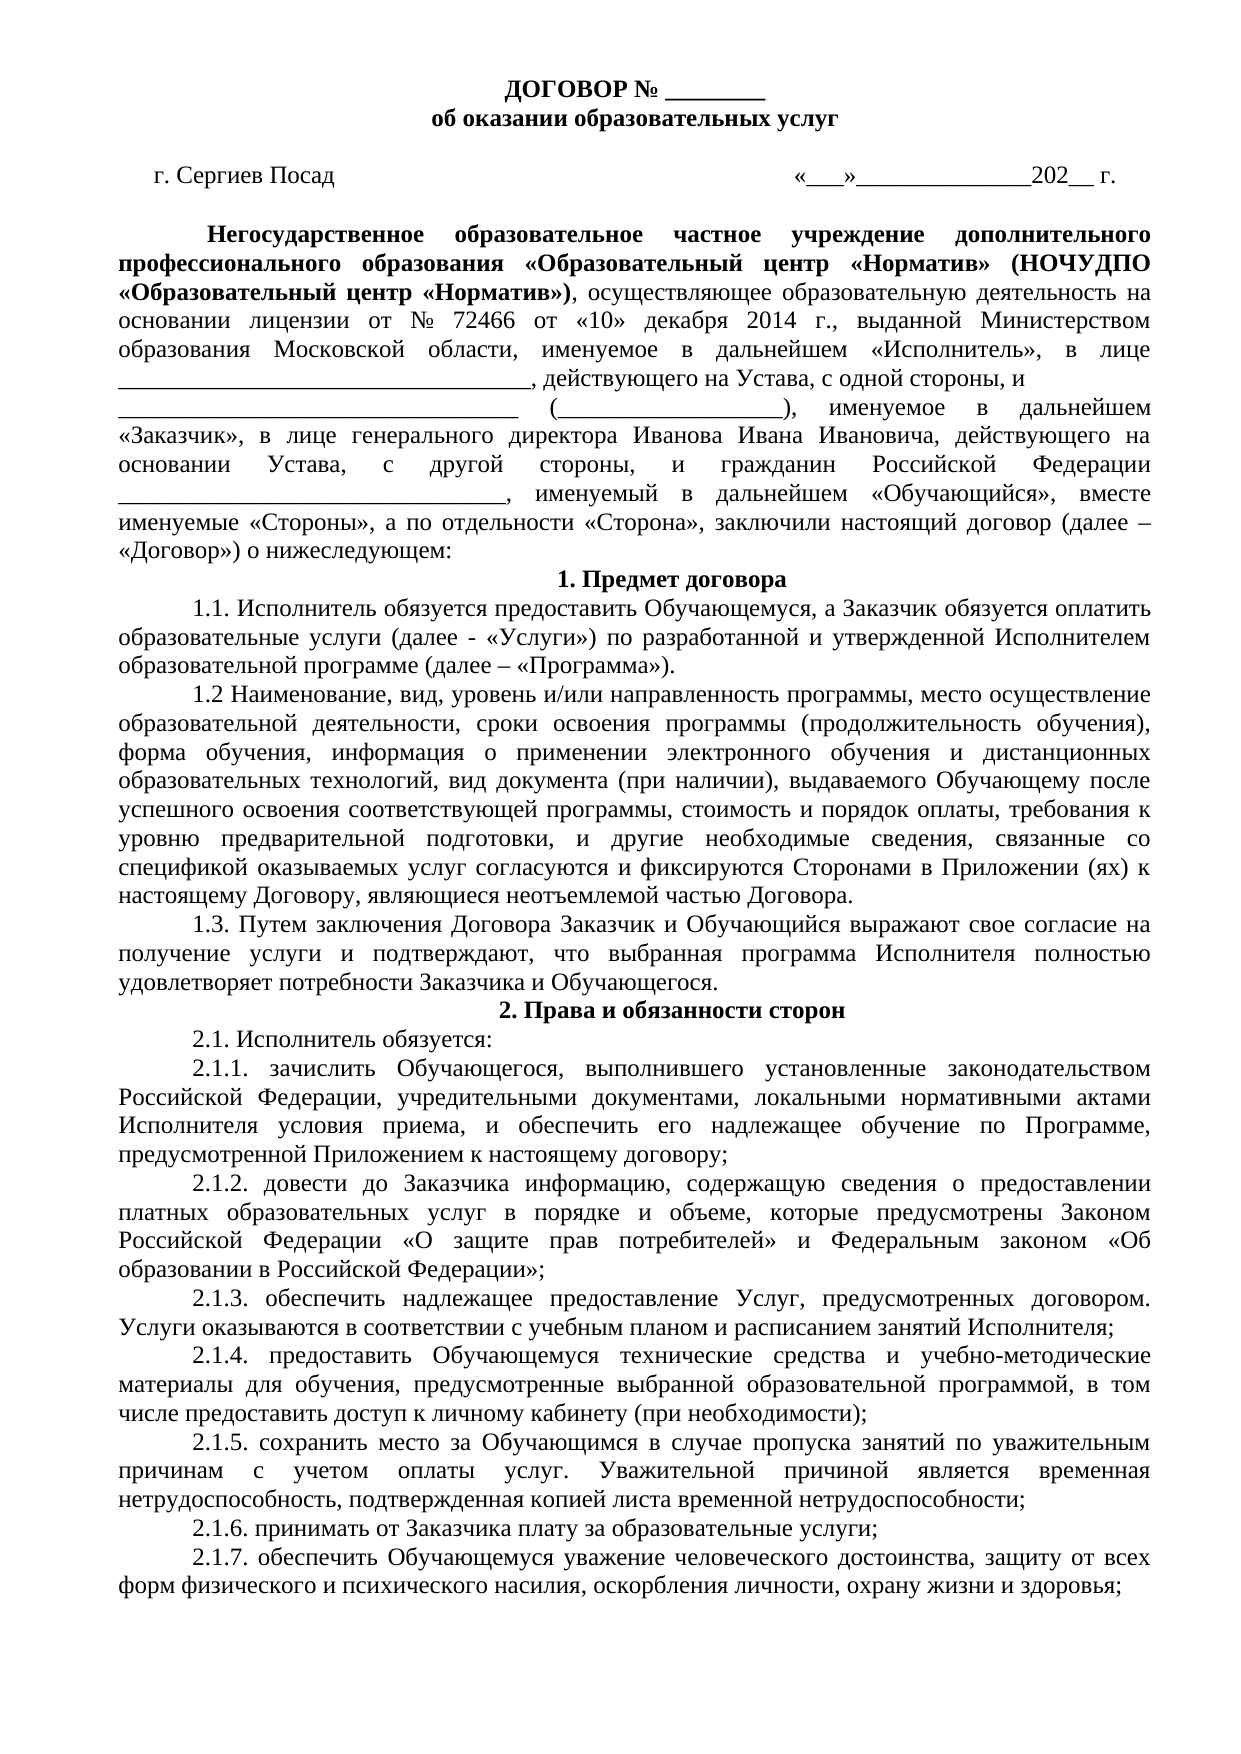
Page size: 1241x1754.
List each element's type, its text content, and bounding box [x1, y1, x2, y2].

text об оказании образовательных услуг [118, 103, 1152, 131]
text 2.1.2. довести до Заказчика информацию, содержащую сведения о предоставлении платных образовательных услуг в порядке и объеме, которые предусмотрены Законом Российской Федерации «О защите прав потребителей» и Федеральным законом «Об образовании в Российской Федерации»; [118, 1168, 1152, 1283]
text 2.1.7. обеспечить Обучающемуся уважение человеческого достоинства, защиту от всех форм физического и психического насилия, оскорбления личности, охрану жизни и здоровья; [118, 1542, 1152, 1599]
text 1.2 Наименование, вид, уровень и/или направленность программы, место осуществление образовательной деятельности, сроки освоения программы (продолжительность обучения), форма обучения, информация о применении электронного обучения и дистанционных образовательных технологий, вид документа (при наличии), выдаваемого Обучающему после успешного освоения соответствующей программы, стоимость и порядок оплаты, требования к уровню предварительной подготовки, и другие необходимые сведения, связанные со спецификой оказываемых услуг согласуются и фиксируются Сторонами в Приложении (ях) к настоящему Договору, являющиеся неотъемлемой частью Договора. [118, 679, 1152, 909]
text 1.1. Исполнитель обязуется предоставить Обучающемуся, а Заказчик обязуется оплатить образовательные услуги (далее - «Услуги») по разработанной и утвержденной Исполнителем образовательной программе (далее – «Программа»). [118, 593, 1152, 679]
text ________________________________ (__________________), именуемое в дальнейшем «Заказчик», в лице генерального директора Иванова Ивана Ивановича, действующего на основании Устава, с другой стороны, и гражданин Российской Федерации _______________________________, именуемый в дальнейшем «Обучающийся», вместе именуемые «Стороны», а по отдельности «Сторона», заключили настоящий договор (далее – «Договор») о нижеследующем: [118, 392, 1152, 564]
text 1.3. Путем заключения Договора Заказчик и Обучающийся выражают свое согласие на получение услуги и подтверждают, что выбранная программа Исполнителя полностью удовлетворяет потребности Заказчика и Обучающегося. [118, 909, 1152, 996]
text г. Сергиев Посад «___»______________202__ г. [118, 160, 1152, 189]
text 2.1.3. обеспечить надлежащее предоставление Услуг, предусмотренных договором. Услуги оказываются в соответствии с учебным планом и расписанием занятий Исполнителя; [118, 1283, 1152, 1341]
text ДОГОВОР № ________ [118, 74, 1152, 103]
text 2. Права и обязанности сторон [118, 996, 1152, 1024]
text Негосударственное образовательное частное учреждение дополнительного профессионального образования «Образовательный центр «Норматив» (НОЧУДПО «Образовательный центр «Норматив»), осуществляющее образовательную деятельность на основании лицензии от № 72466 от «10» декабря 2014 г., выданной Министерством образования Московской области, именуемое в дальнейшем «Исполнитель», в лице _________________________________, действующего на Устава, с одной стороны, и [118, 219, 1152, 392]
text 2.1.1. зачислить Обучающегося, выполнившего установленные законодательством Российской Федерации, учредительными документами, локальными нормативными актами Исполнителя условия приема, и обеспечить его надлежащее обучение по Программе, предусмотренной Приложением к настоящему договору; [118, 1053, 1152, 1168]
text 2.1.4. предоставить Обучающемуся технические средства и учебно-методические материалы для обучения, предусмотренные выбранной образовательной программой, в том числе предоставить доступ к личному кабинету (при необходимости); [118, 1341, 1152, 1427]
text 2.1.5. сохранить место за Обучающимся в случае пропуска занятий по уважительным причинам с учетом оплаты услуг. Уважительной причиной является временная нетрудоспособность, подтвержденная копией листа временной нетрудоспособности; [118, 1427, 1152, 1513]
text 1. Предмет договора [118, 564, 1152, 593]
text 2.1.6. принимать от Заказчика плату за образовательные услуги; [118, 1513, 1152, 1542]
text 2.1. Исполнитель обязуется: [118, 1024, 1152, 1053]
